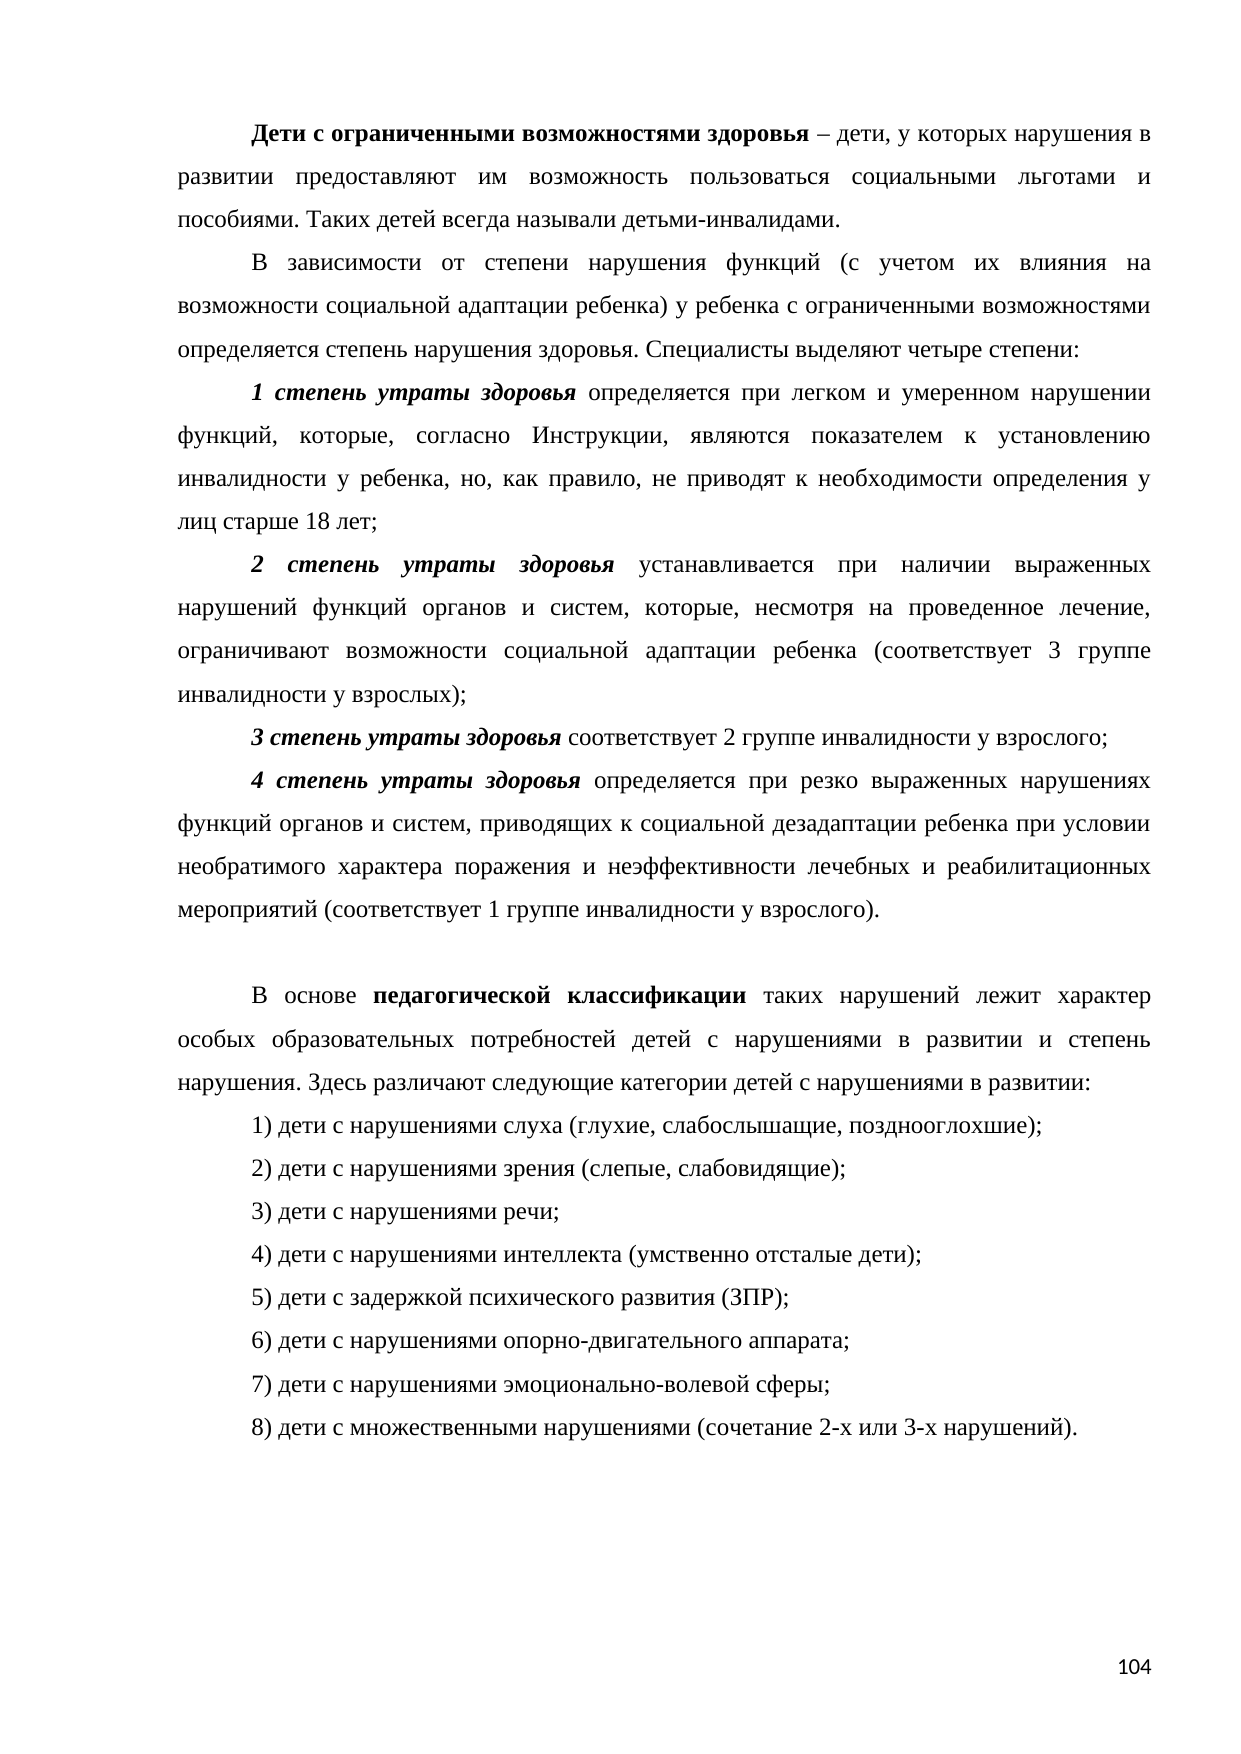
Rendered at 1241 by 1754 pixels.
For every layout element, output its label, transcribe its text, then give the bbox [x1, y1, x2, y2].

text В основе педагогической классификации таких нарушений лежит характер особых образовательных потребностей детей с нарушениями в развитии и степень нарушения. Здесь различают следующие категории детей с нарушениями в развитии: [177, 981, 1152, 1096]
text 2) дети с нарушениями зрения (слепые, слабовидящие); [177, 1153, 1152, 1182]
text 1) дети с нарушениями слуха (глухие, слабослышащие, позднооглохшие); [177, 1110, 1152, 1139]
text В зависимости от степени нарушения функций (с учетом их влияния на возможности социальной адаптации ребенка) у ребенка с ограниченными возможностями определяется степень нарушения здоровья. Специалисты выделяют четыре степени: [177, 247, 1152, 362]
text 4) дети с нарушениями интеллекта (умственно отсталые дети); [177, 1239, 1152, 1268]
text 5) дети с задержкой психического развития (ЗПР); [177, 1282, 1152, 1311]
text Дети с ограниченными возможностями здоровья – дети, у которых нарушения в развитии предоставляют им возможность пользоваться социальными льготами и пособиями. Таких детей всегда называли детьми-инвалидами. [177, 118, 1152, 233]
text 6) дети с нарушениями опорно-двигательного аппарата; [177, 1326, 1152, 1354]
text 2 степень утраты здоровья устанавливается при наличии выраженных нарушений функций органов и систем, которые, несмотря на проведенное лечение, ограничивают возможности социальной адаптации ребенка (соответствует 3 группе инвалидности у взрослых); [177, 549, 1152, 707]
text 3) дети с нарушениями речи; [177, 1196, 1152, 1225]
text 3 степень утраты здоровья соответствует 2 группе инвалидности у взрослого; [177, 722, 1152, 751]
text 1 степень утраты здоровья определяется при легком и умеренном нарушении функций, которые, согласно Инструкции, являются показателем к установлению инвалидности у ребенка, но, как правило, не приводят к необходимости определения у лиц старше 18 лет; [177, 377, 1152, 535]
text 4 степень утраты здоровья определяется при резко выраженных нарушениях функций органов и систем, приводящих к социальной дезадаптации ребенка при условии необратимого характера поражения и неэффективности лечебных и реабилитационных мероприятий (соответствует 1 группе инвалидности у взрослого). [177, 765, 1152, 923]
text 7) дети с нарушениями эмоционально-волевой сферы; [177, 1369, 1152, 1397]
text 8) дети с множественными нарушениями (сочетание 2-х или 3-х нарушений). [177, 1412, 1152, 1441]
